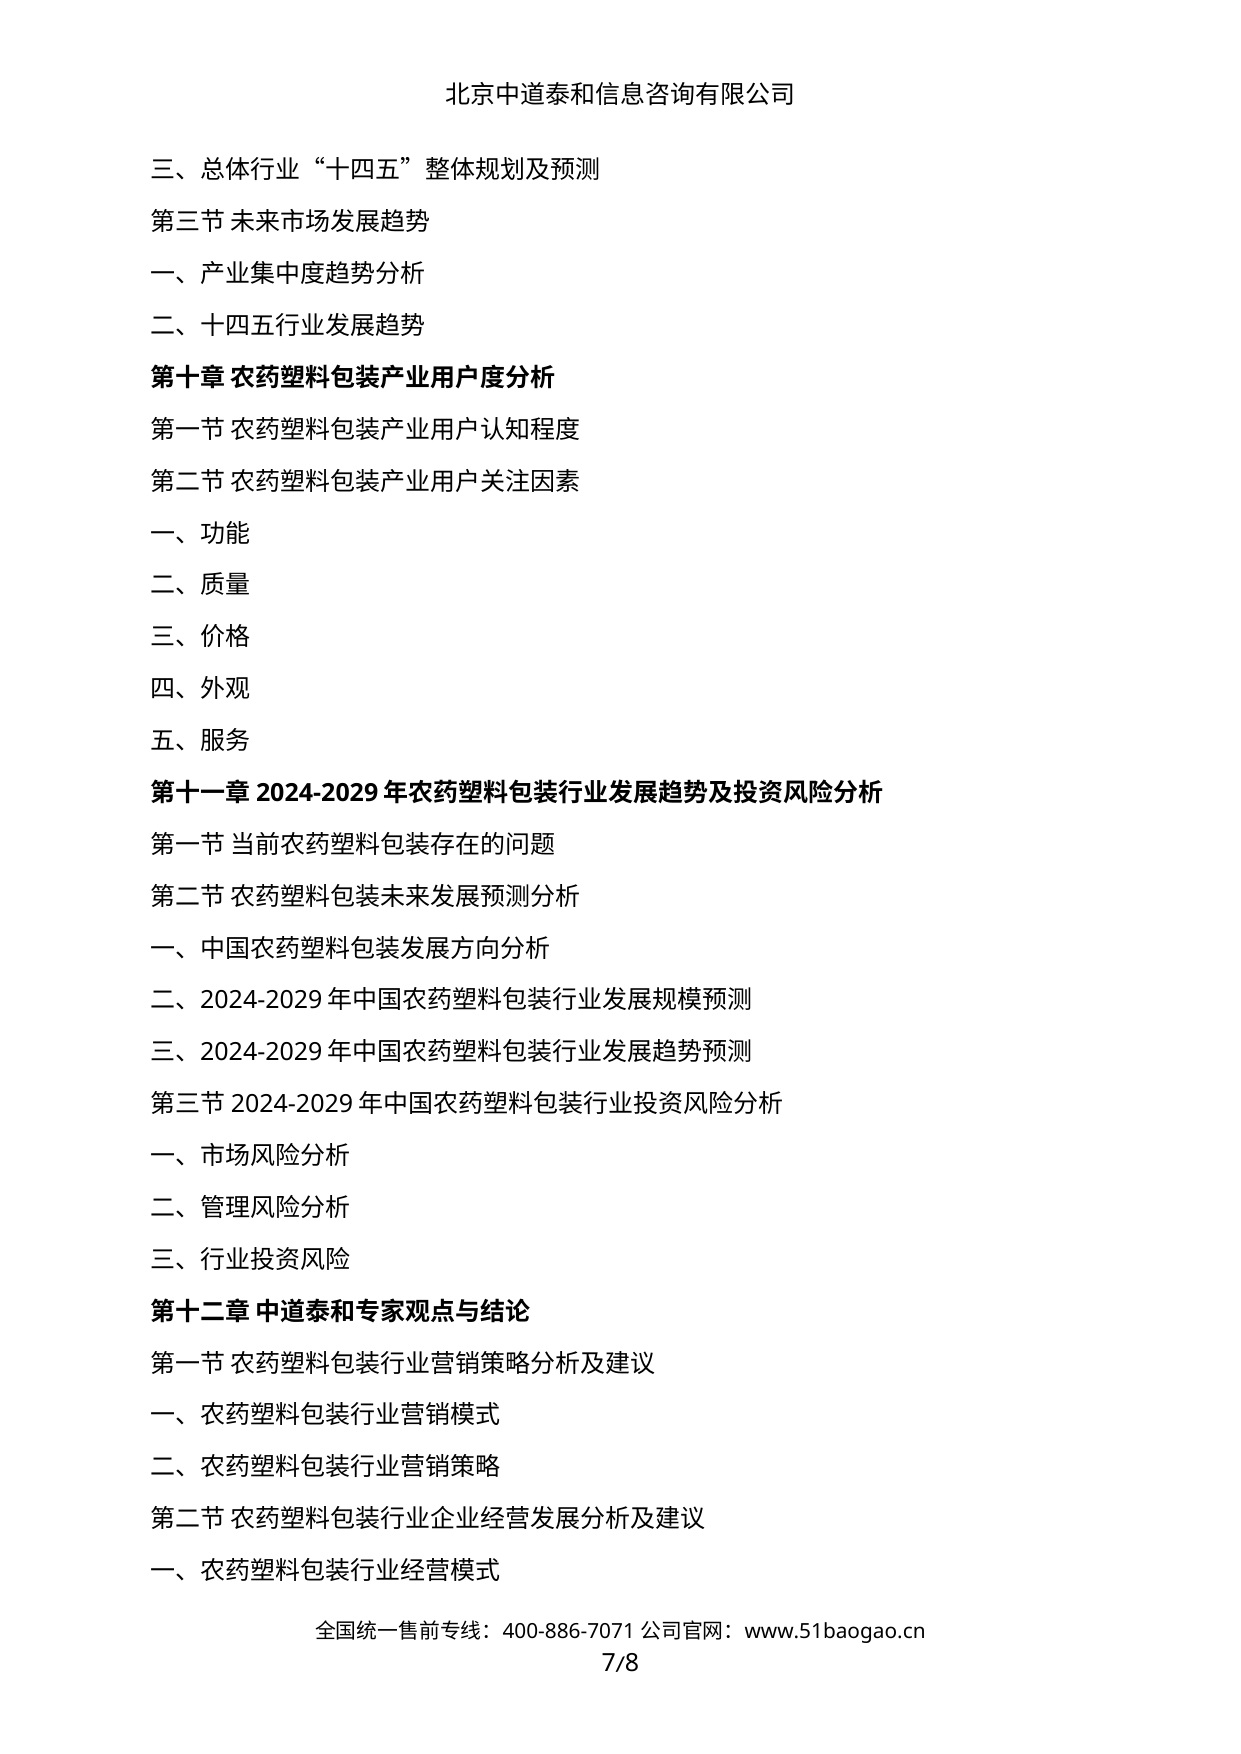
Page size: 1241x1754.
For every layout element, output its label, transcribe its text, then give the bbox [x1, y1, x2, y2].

text 第一节 农药塑料包装产业用户认知程度 [150, 409, 1090, 446]
text 第一节 当前农药塑料包装存在的问题 [150, 824, 1090, 861]
text 一、产业集中度趋势分析 [150, 254, 1090, 290]
text 一、功能 [150, 513, 1090, 549]
text 二、管理风险分析 [150, 1187, 1090, 1224]
text 二、农药塑料包装行业营销策略 [150, 1447, 1090, 1483]
text 第三节 未来市场发展趋势 [150, 202, 1090, 238]
text 第十一章 2024-2029年农药塑料包装行业发展趋势及投资风险分析 [150, 772, 1090, 809]
text 一、农药塑料包装行业营销模式 [150, 1395, 1090, 1431]
text 一、农药塑料包装行业经营模式 [150, 1551, 1090, 1587]
text 三、价格 [150, 617, 1090, 653]
text 三、2024-2029年中国农药塑料包装行业发展趋势预测 [150, 1032, 1090, 1068]
text 二、质量 [150, 565, 1090, 601]
text 第十章 农药塑料包装产业用户度分析 [150, 357, 1090, 394]
text 二、2024-2029年中国农药塑料包装行业发展规模预测 [150, 980, 1090, 1016]
text 第三节 2024-2029年中国农药塑料包装行业投资风险分析 [150, 1084, 1090, 1120]
text 一、中国农药塑料包装发展方向分析 [150, 928, 1090, 964]
text 五、服务 [150, 721, 1090, 757]
text 一、市场风险分析 [150, 1136, 1090, 1172]
text 第二节 农药塑料包装产业用户关注因素 [150, 461, 1090, 497]
text 第二节 农药塑料包装未来发展预测分析 [150, 876, 1090, 912]
text 第一节 农药塑料包装行业营销策略分析及建议 [150, 1343, 1090, 1379]
text 四、外观 [150, 669, 1090, 705]
text 第二节 农药塑料包装行业企业经营发展分析及建议 [150, 1499, 1090, 1535]
text 三、行业投资风险 [150, 1239, 1090, 1276]
text 三、总体行业“十四五”整体规划及预测 [150, 150, 1090, 186]
text 第十二章 中道泰和专家观点与结论 [150, 1291, 1090, 1327]
text 二、十四五行业发展趋势 [150, 306, 1090, 342]
